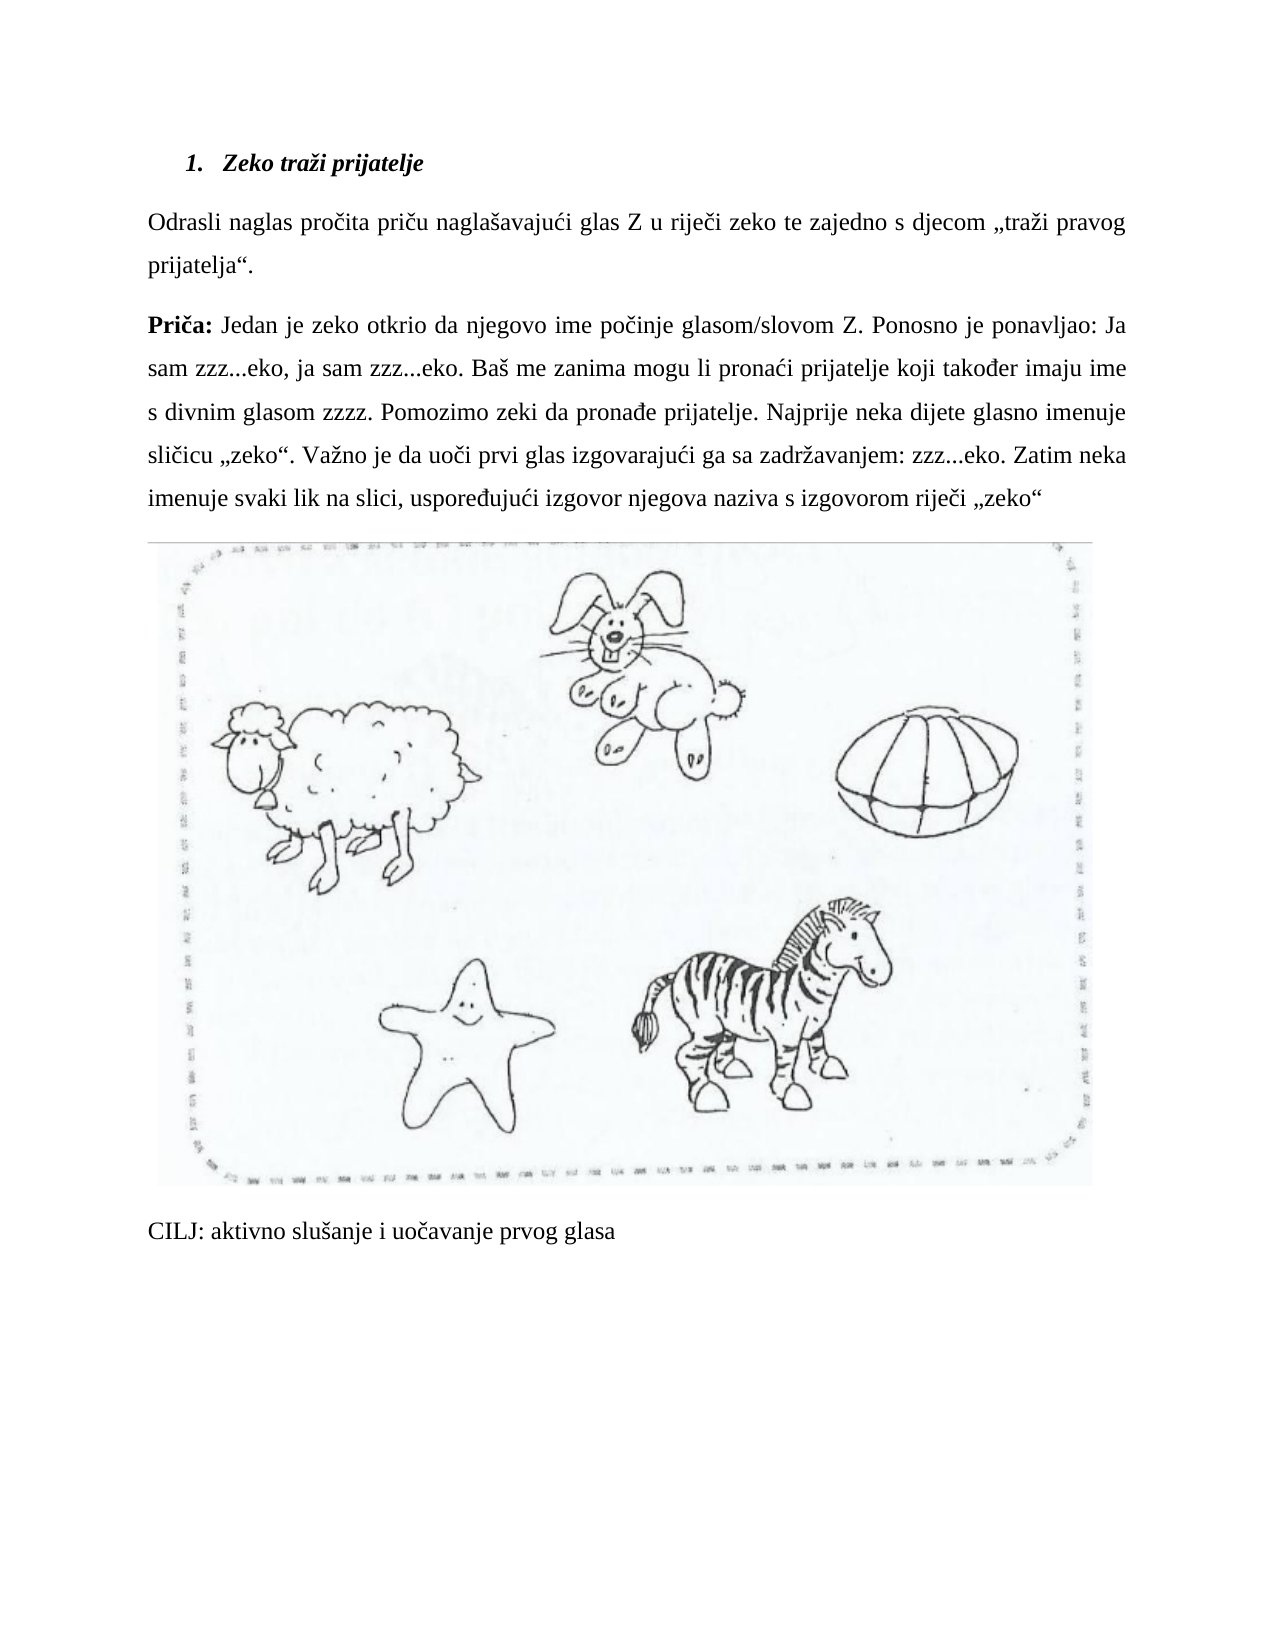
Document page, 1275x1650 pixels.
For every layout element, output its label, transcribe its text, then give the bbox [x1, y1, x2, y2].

text Odrasli naglas pročita priču naglašavajući glas Z u riječi zeko te zajedno s djecom „traži pravog prijatelja“. [148, 207, 1127, 279]
text Priča: Jedan je zeko otkrio da njegovo ime počinje glasom/slovom Z. Ponosno je ponavljao: Ja sam zzz...eko, ja sam zzz...eko. Baš me zanima mogu li pronaći prijatelje koji također imaju ime s divnim glasom zzzz. Pomozimo zeki da pronađe prijatelje. Najprije neka dijete glasno imenuje sličicu „zeko“. Važno je da uoči prvi glas izgovarajući ga sa zadržavanjem: zzz...eko. Zatim neka imenuje svaki lik na slici, uspoređujući izgovor njegova naziva s izgovorom riječi „zeko“ [148, 310, 1127, 512]
picture [147, 542, 1093, 1186]
list Zeko traži prijatelje [185, 148, 1127, 176]
text CILJ: aktivno slušanje i uočavanje prvog glasa [148, 1216, 1127, 1245]
